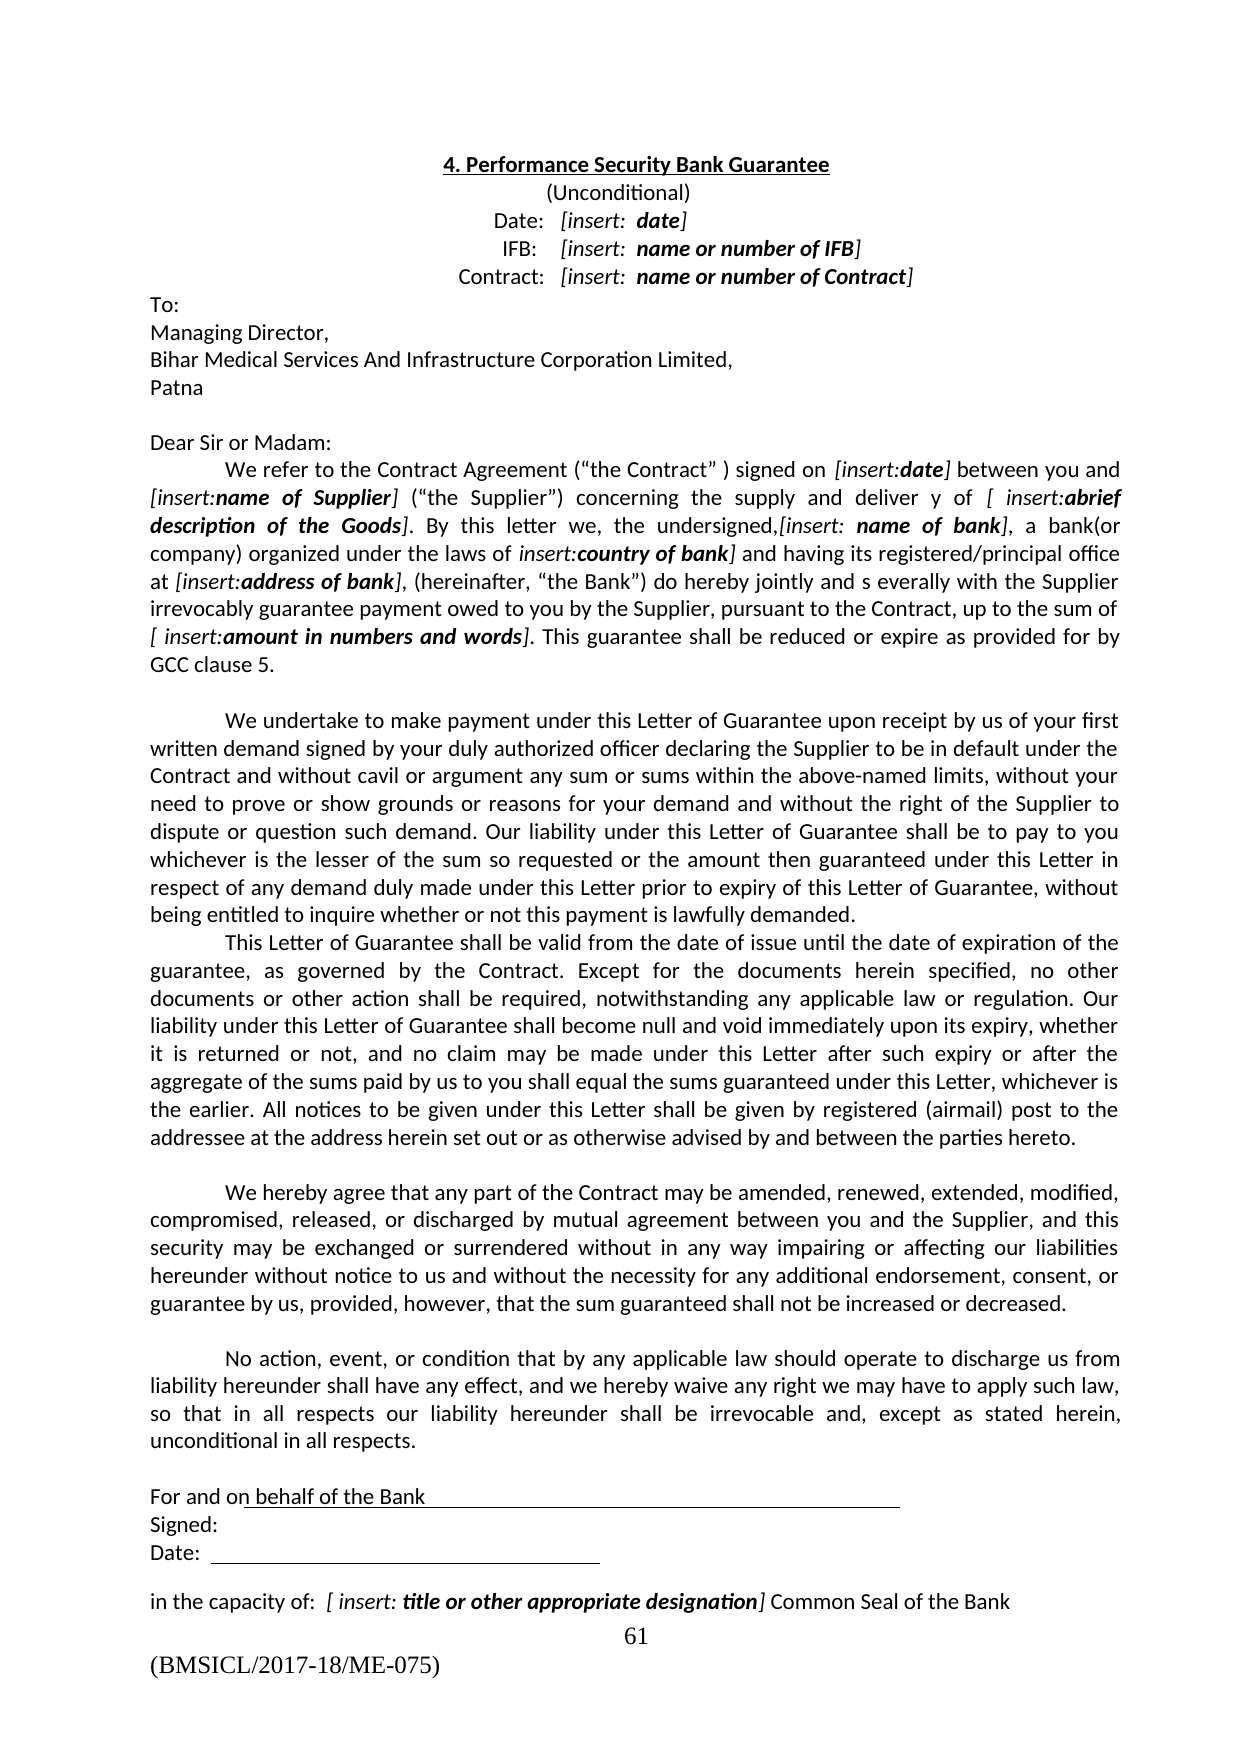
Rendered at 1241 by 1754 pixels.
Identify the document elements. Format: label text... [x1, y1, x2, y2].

text For and on behalf of the Bank [150, 1482, 1240, 1510]
text IFB: [insert: name or number of IFB] [502, 234, 1123, 262]
text We hereby agree that any part of the Contract may be amended, renewed, extended, modified, compromised, released, or discharged by mutual agreement between you and the Supplier, and this security may be exchanged or surrendered without in any way impairing or affecting our liabilities hereunder without notice to us and without the necessity for any additional endorsement, consent, or guarantee by us, provided, however, that the sum guaranteed shall not be increased or decreased. [150, 1178, 1121, 1317]
text 4. Performance Security Bank Guarantee [150, 150, 1123, 178]
text Contract: [insert: name or number of Contract] [458, 262, 1123, 290]
text Date: [insert: date] [494, 206, 1123, 234]
text No action, event, or condition that by any applicable law should operate to discharge us from liability hereunder shall have any effect, and we hereby waive any right we may have to apply such law, so that in all respects our liability hereunder shall be irrevocable and, except as stated herein, unconditional in all respects. [150, 1344, 1123, 1454]
text (Unconditional) [546, 178, 1123, 206]
text To: [150, 290, 1123, 318]
text Signed: [150, 1510, 1123, 1538]
text We refer to the Contract Agreement (“the Contract” ) signed on [insert:date] between you and [insert:name of Supplier] (“the Supplier”) concerning the supply and deliver y of [ insert:abrief description of the Goods]. By this letter we, the undersigned,[insert: name of bank], a bank(or company) organized under the laws of insert:country of bank] and having its registered/principal office at [insert:address of bank], (hereinafter, “the Bank”) do hereby jointly and s everally with the Supplier irrevocably guarantee payment owed to you by the Supplier, pursuant to the Contract, up to the sum of [ insert:amount in numbers and words]. This guarantee shall be reduced or expire as provided for by GCC clause 5. [150, 456, 1121, 678]
text Managing Director, [150, 318, 1123, 346]
text This Letter of Guarantee shall be valid from the date of issue until the date of expiration of the guarantee, as governed by the Contract. Except for the documents herein specified, no other documents or other action shall be required, notwithstanding any applicable law or regulation. Our liability under this Letter of Guarantee shall become null and void immediately upon its expiry, whether it is returned or not, and no claim may be made under this Letter after such expiry or after the aggregate of the sums paid by us to you shall equal the sums guaranteed under this Letter, whichever is the earlier. All notices to be given under this Letter shall be given by registered (airmail) post to the addressee at the address herein set out or as otherwise advised by and between the parties hereto. [150, 928, 1121, 1151]
text in the capacity of: [ insert: title or other appropriate designation] Common Seal of the Bank [150, 1587, 1123, 1615]
text We undertake to make payment under this Letter of Guarantee upon receipt by us of your first written demand signed by your duly authorized officer declaring the Supplier to be in default under the Contract and without cavil or argument any sum or sums within the above-named limits, without your need to prove or show grounds or reasons for your demand and without the right of the Supplier to dispute or question such demand. Our liability under this Letter of Guarantee shall be to pay to you whichever is the lesser of the sum so requested or the amount then guaranteed under this Letter in respect of any demand duly made under this Letter prior to expiry of this Letter of Guarantee, without being entitled to inquire whether or not this payment is lawfully demanded. [150, 706, 1121, 928]
text Date: [150, 1538, 1123, 1566]
text Dear Sir or Madam: [150, 428, 1123, 456]
text Patna [150, 374, 1123, 401]
text Bihar Medical Services And Infrastructure Corporation Limited, [150, 346, 1123, 374]
